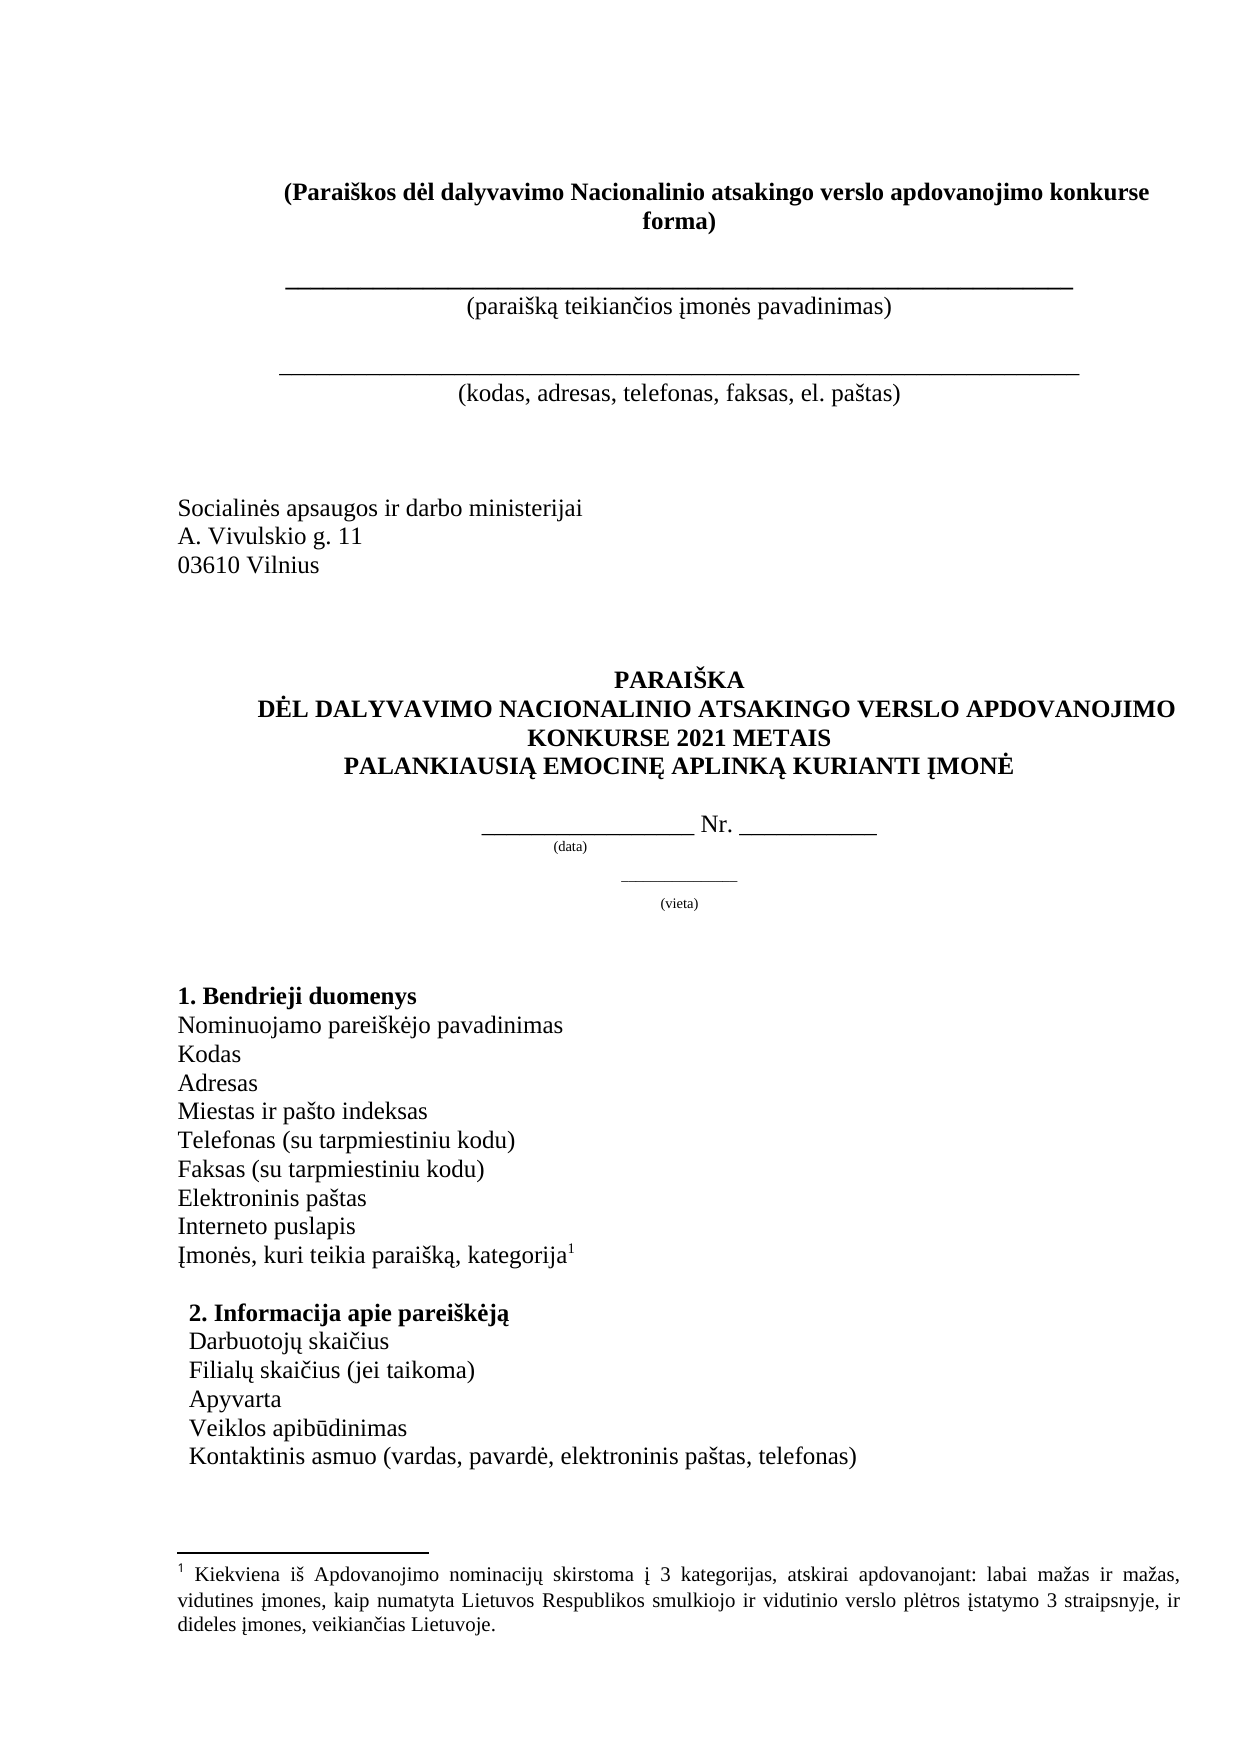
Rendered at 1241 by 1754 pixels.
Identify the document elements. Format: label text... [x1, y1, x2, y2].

text Telefonas (su tarpmiestiniu kodu) [177, 1125, 1181, 1154]
text PARAIŠKA [177, 665, 1181, 694]
text ________________ [177, 866, 1181, 895]
text Įmonės, kuri teikia paraišką, kategorija [177, 1240, 1181, 1269]
text (Paraiškos dėl dalyvavimo Nacionalinio atsakingo verslo apdovanojimo konkurse forma) [177, 177, 1181, 235]
text Interneto puslapis [177, 1211, 1181, 1240]
text _______________________________________________________________ [177, 263, 1181, 291]
text DĖL DALYVAVIMO NACIONALINIO ATSAKINGO VERSLO APDOVANOJIMO KONKURSE 2021 METAIS [177, 694, 1181, 751]
text (vieta) [177, 895, 1181, 924]
text A. Vivulskio g. 11 [177, 521, 1181, 550]
table_header 2. Informacija apie pareiškėją Darbuotojų skaičius Filialų skaičius (jei taikoma) Apyvarta Veiklos apibūdinimas Kontaktinis asmuo (vardas, pavardė, elektroninis paštas, telefonas) [177, 1298, 1201, 1470]
text 03610 Vilnius [177, 550, 1181, 579]
text Socialinės apsaugos ir darbo ministerijai [177, 493, 1181, 521]
text Faksas (su tarpmiestiniu kodu) [177, 1154, 1181, 1183]
text Nominuojamo pareiškėjo pavadinimas [177, 1010, 1181, 1039]
text (data) [402, 838, 1181, 866]
text PALANKIAUSIĄ EMOCINĘ APLINKĄ KURIANTI ĮMONĖ [177, 751, 1181, 780]
text ________________________________________________________________ [177, 349, 1181, 378]
text 1. Bendrieji duomenys [177, 981, 1181, 1010]
text (paraišką teikiančios įmonės pavadinimas) [177, 291, 1181, 320]
text (kodas, adresas, telefonas, faksas, el. paštas) [177, 378, 1181, 406]
text _________________ Nr. ___________ [177, 809, 1181, 838]
text Miestas ir pašto indeksas [177, 1096, 1181, 1125]
text Elektroninis paštas [177, 1183, 1181, 1211]
text Kodas [177, 1039, 1181, 1068]
text Adresas [177, 1068, 1181, 1096]
